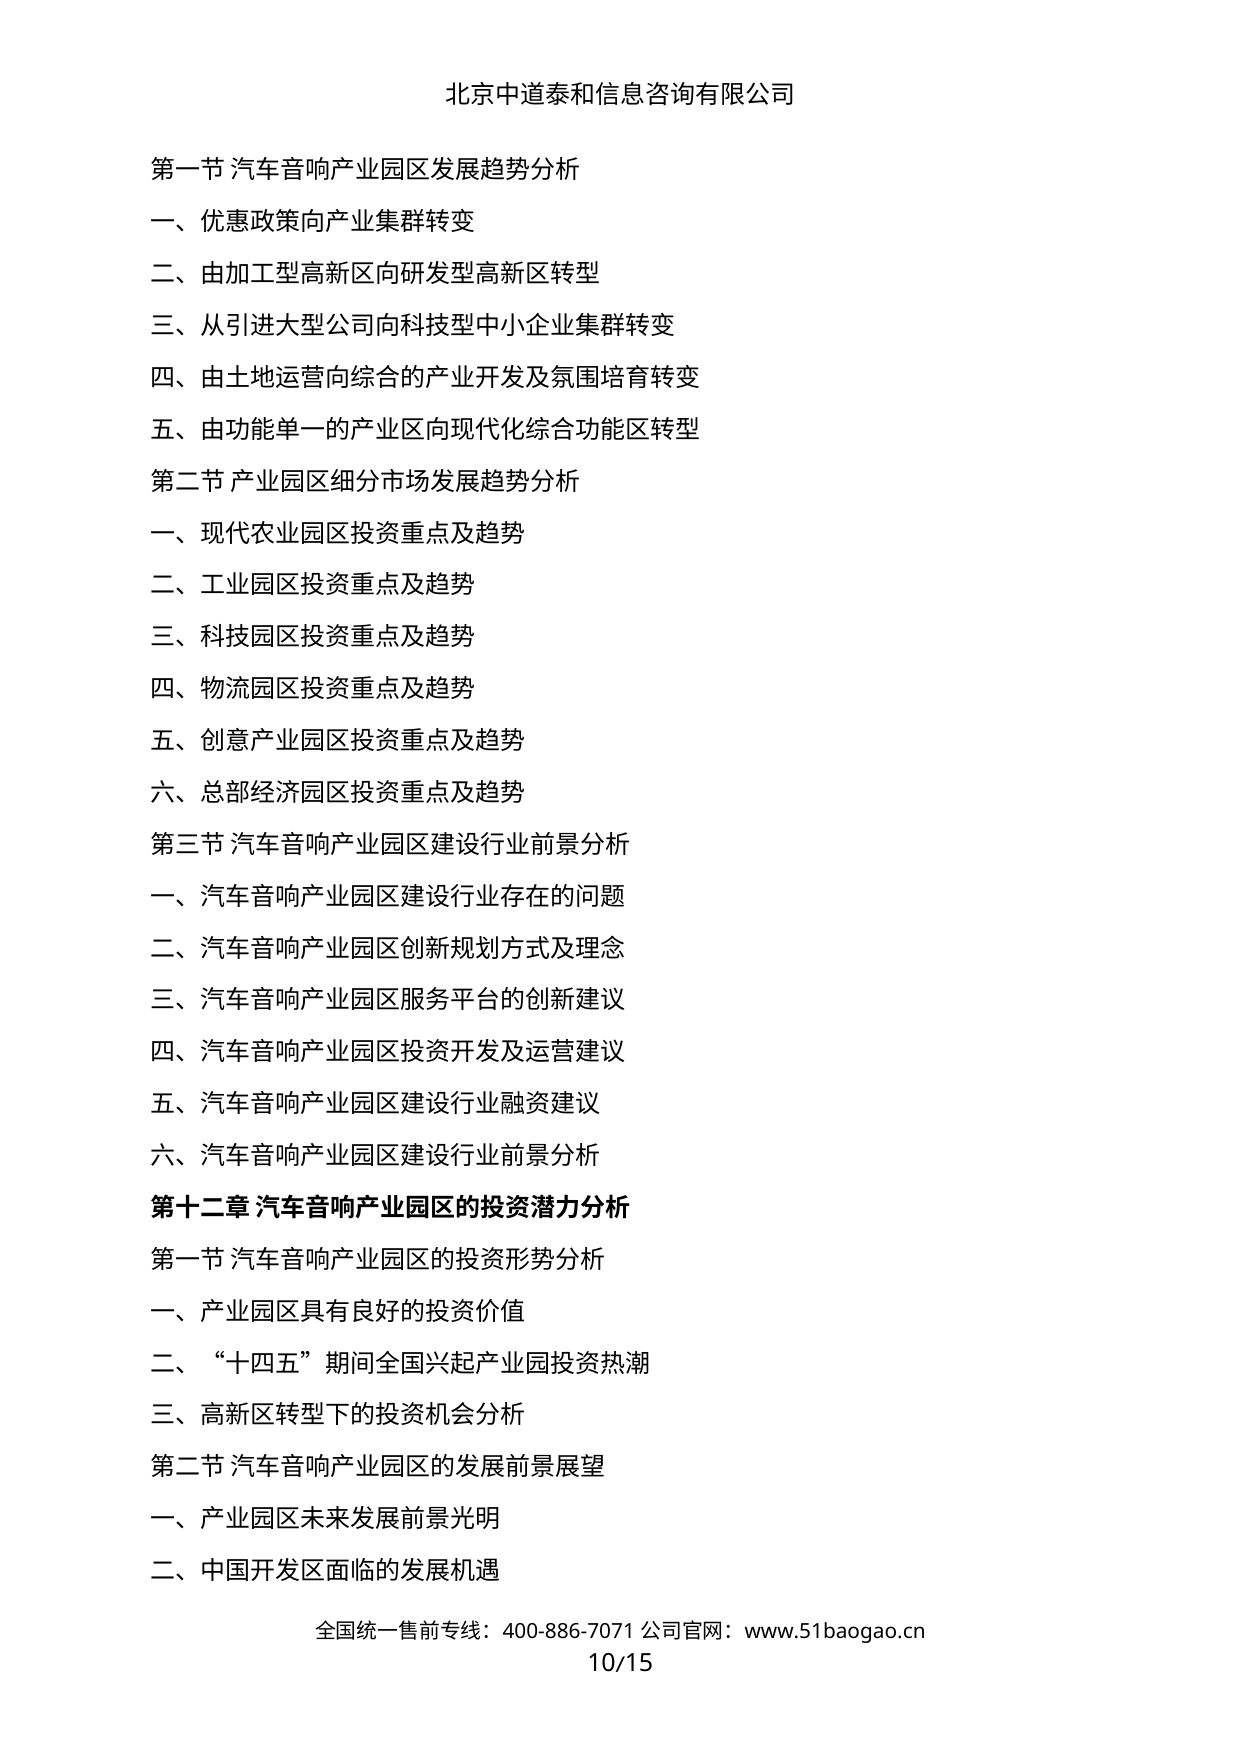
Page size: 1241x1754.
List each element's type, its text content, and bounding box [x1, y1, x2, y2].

text 四、物流园区投资重点及趋势 [150, 669, 1090, 705]
text 二、由加工型高新区向研发型高新区转型 [150, 254, 1090, 290]
text 六、总部经济园区投资重点及趋势 [150, 772, 1090, 809]
text 五、由功能单一的产业区向现代化综合功能区转型 [150, 409, 1090, 446]
text 第二节 汽车音响产业园区的发展前景展望 [150, 1447, 1090, 1483]
text 二、汽车音响产业园区创新规划方式及理念 [150, 928, 1090, 964]
text 二、工业园区投资重点及趋势 [150, 565, 1090, 601]
text 五、创意产业园区投资重点及趋势 [150, 721, 1090, 757]
text 第十二章 汽车音响产业园区的投资潜力分析 [150, 1187, 1090, 1224]
text 三、科技园区投资重点及趋势 [150, 617, 1090, 653]
text 第一节 汽车音响产业园区发展趋势分析 [150, 150, 1090, 186]
text 三、汽车音响产业园区服务平台的创新建议 [150, 980, 1090, 1016]
text 一、优惠政策向产业集群转变 [150, 202, 1090, 238]
text 四、由土地运营向综合的产业开发及氛围培育转变 [150, 357, 1090, 394]
text 二、“十四五”期间全国兴起产业园投资热潮 [150, 1343, 1090, 1379]
text 五、汽车音响产业园区建设行业融资建议 [150, 1084, 1090, 1120]
text 一、产业园区具有良好的投资价值 [150, 1291, 1090, 1327]
text 第一节 汽车音响产业园区的投资形势分析 [150, 1239, 1090, 1276]
text 一、现代农业园区投资重点及趋势 [150, 513, 1090, 549]
text 三、从引进大型公司向科技型中小企业集群转变 [150, 306, 1090, 342]
text 第三节 汽车音响产业园区建设行业前景分析 [150, 824, 1090, 861]
text 二、中国开发区面临的发展机遇 [150, 1551, 1090, 1587]
text 一、产业园区未来发展前景光明 [150, 1499, 1090, 1535]
text 一、汽车音响产业园区建设行业存在的问题 [150, 876, 1090, 912]
text 四、汽车音响产业园区投资开发及运营建议 [150, 1032, 1090, 1068]
text 六、汽车音响产业园区建设行业前景分析 [150, 1136, 1090, 1172]
text 第二节 产业园区细分市场发展趋势分析 [150, 461, 1090, 497]
text 三、高新区转型下的投资机会分析 [150, 1395, 1090, 1431]
